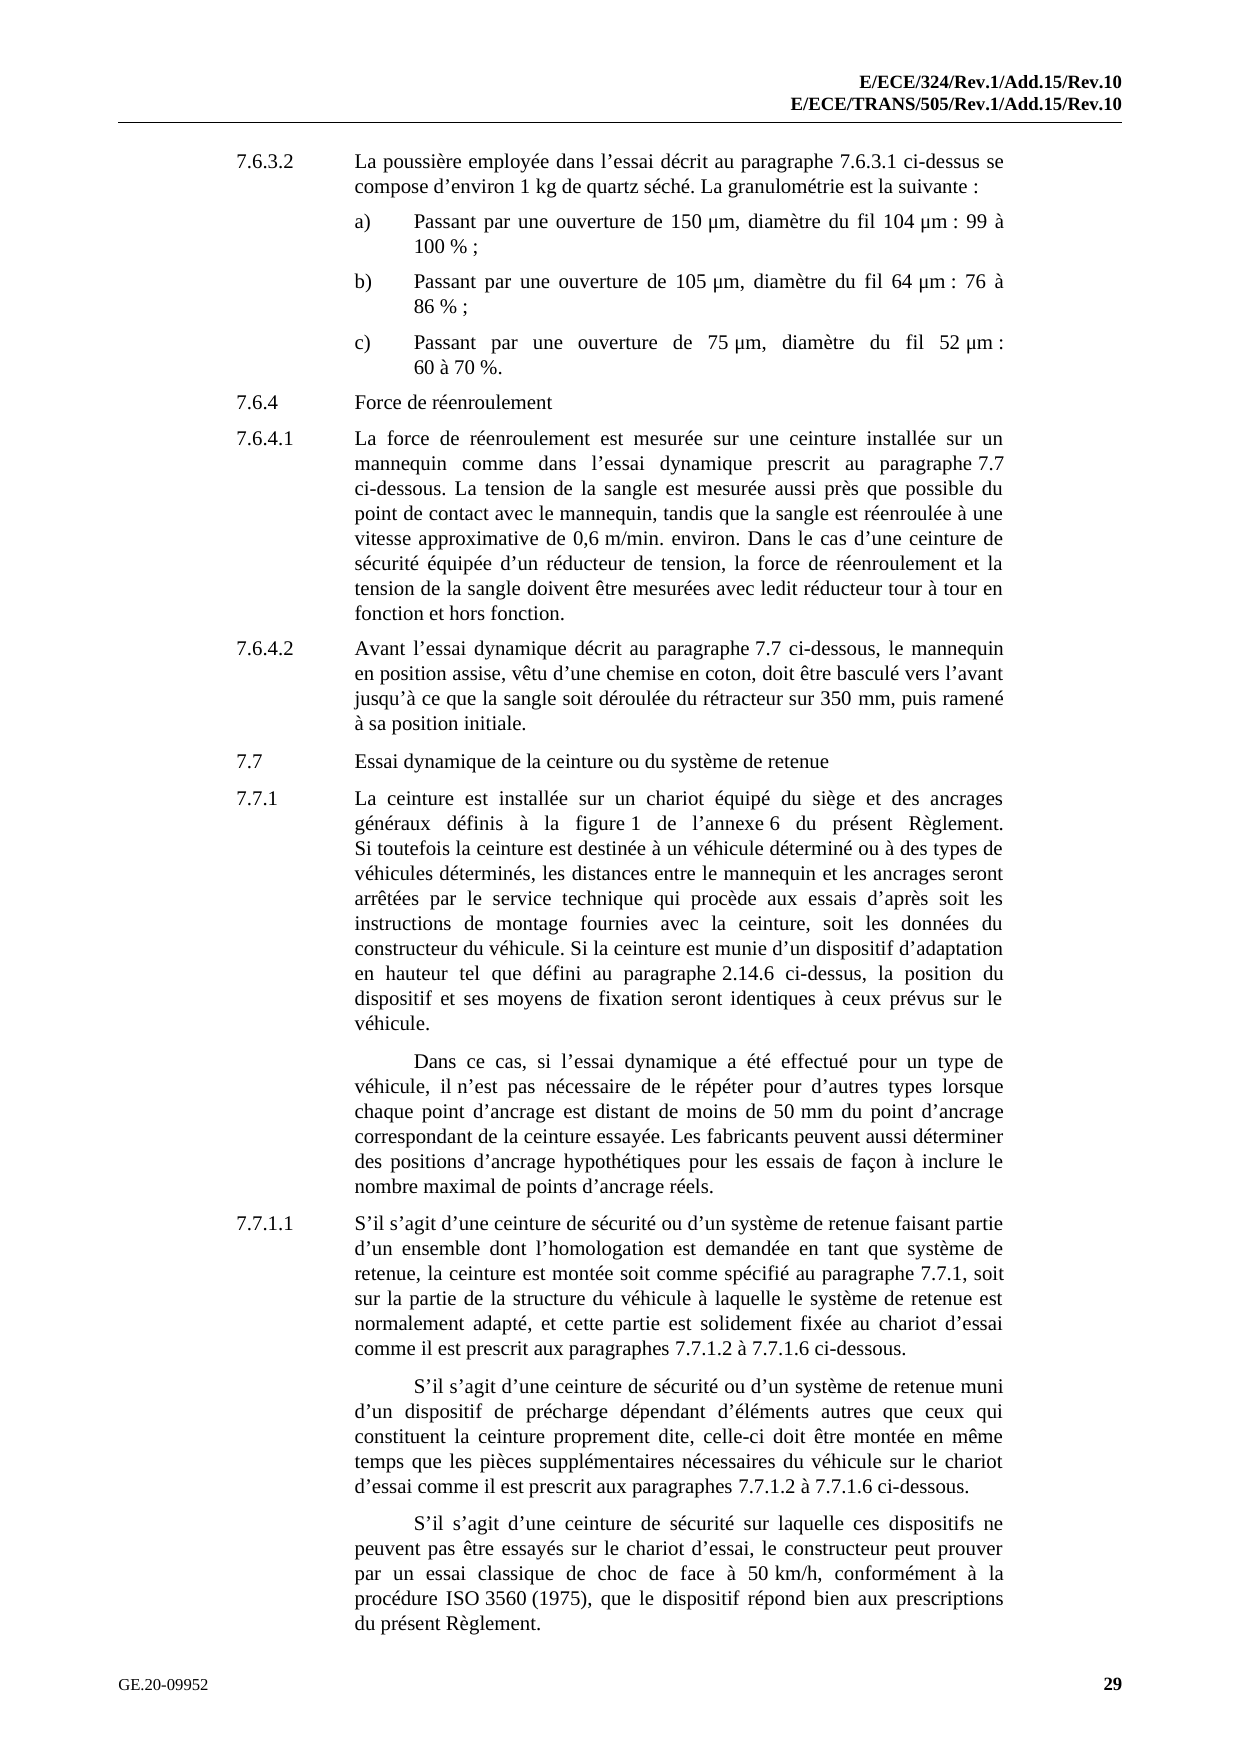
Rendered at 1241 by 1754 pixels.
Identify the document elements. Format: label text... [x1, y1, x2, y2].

text 7.7.1.1 S’il s’agit d’une ceinture de sécurité ou d’un système de retenue faisant partie d’un ensemble dont l’homologation est demandée en tant que système de retenue, la ceinture est montée soit comme spécifié au paragraphe 7.7.1, soit sur la partie de la structure du véhicule à laquelle le système de retenue est normalement adapté, et cette partie est solidement fixée au chariot d’essai comme il est prescrit aux paragraphes 7.7.1.2 à 7.7.1.6 ci-dessous. [236, 1210, 1004, 1360]
text 7.6.4.1 La force de réenroulement est mesurée sur une ceinture installée sur un mannequin comme dans l’essai dynamique prescrit au paragraphe 7.7 ci-dessous. La tension de la sangle est mesurée aussi près que possible du point de contact avec le mannequin, tandis que la sangle est réenroulée à une vitesse approximative de 0,6 m/min. environ. Dans le cas d’une ceinture de sécurité équipée d’un réducteur de tension, la force de réenroulement et la tension de la sangle doivent être mesurées avec ledit réducteur tour à tour en fonction et hors fonction. [236, 425, 1004, 625]
text b) Passant par une ouverture de 105 μm, diamètre du fil 64 μm : 76 à 86 % ; [354, 268, 1004, 318]
text 7.6.4 Force de réenroulement [236, 389, 1004, 414]
text 7.6.4.2 Avant l’essai dynamique décrit au paragraphe 7.7 ci-dessous, le mannequin en position assise, vêtu d’une chemise en coton, doit être basculé vers l’avant jusqu’à ce que la sangle soit déroulée du rétracteur sur 350 mm, puis ramené à sa position initiale. [236, 635, 1004, 735]
text 7.7.1 La ceinture est installée sur un chariot équipé du siège et des ancrages généraux définis à la figure 1 de l’annexe 6 du présent Règlement. Si toutefois la ceinture est destinée à un véhicule déterminé ou à des types de véhicules déterminés, les distances entre le mannequin et les ancrages seront arrêtées par le service technique qui procède aux essais d’après soit les instructions de montage fournies avec la ceinture, soit les données du constructeur du véhicule. Si la ceinture est munie d’un dispositif d’adaptation en hauteur tel que défini au paragraphe 2.14.6 ci-dessus, la position du dispositif et ses moyens de fixation seront identiques à ceux prévus sur le véhicule. [236, 785, 1004, 1035]
text c) Passant par une ouverture de 75 μm, diamètre du fil 52 μm : 60 à 70 %. [354, 329, 1004, 379]
text Dans ce cas, si l’essai dynamique a été effectué pour un type de véhicule, il n’est pas nécessaire de le répéter pour d’autres types lorsque chaque point d’ancrage est distant de moins de 50 mm du point d’ancrage correspondant de la ceinture essayée. Les fabricants peuvent aussi déterminer des positions d’ancrage hypothétiques pour les essais de façon à inclure le nombre maximal de points d’ancrage réels. [354, 1048, 1004, 1198]
text S’il s’agit d’une ceinture de sécurité ou d’un système de retenue muni d’un dispositif de précharge dépendant d’éléments autres que ceux qui constituent la ceinture proprement dite, celle-ci doit être montée en même temps que les pièces supplémentaires nécessaires du véhicule sur le chariot d’essai comme il est prescrit aux paragraphes 7.7.1.2 à 7.7.1.6 ci-dessous. [354, 1373, 1004, 1498]
text 7.7 Essai dynamique de la ceinture ou du système de retenue [236, 748, 1004, 773]
text S’il s’agit d’une ceinture de sécurité sur laquelle ces dispositifs ne peuvent pas être essayés sur le chariot d’essai, le constructeur peut prouver par un essai classique de choc de face à 50 km/h, conformément à la procédure ISO 3560 (1975), que le dispositif répond bien aux prescriptions du présent Règlement. [354, 1510, 1004, 1635]
text 7.6.3.2 La poussière employée dans l’essai décrit au paragraphe 7.6.3.1 ci-dessus se compose d’environ 1 kg de quartz séché. La granulométrie est la suivante : [236, 148, 1004, 198]
text a) Passant par une ouverture de 150 μm, diamètre du fil 104 μm : 99 à 100 % ; [354, 208, 1004, 258]
